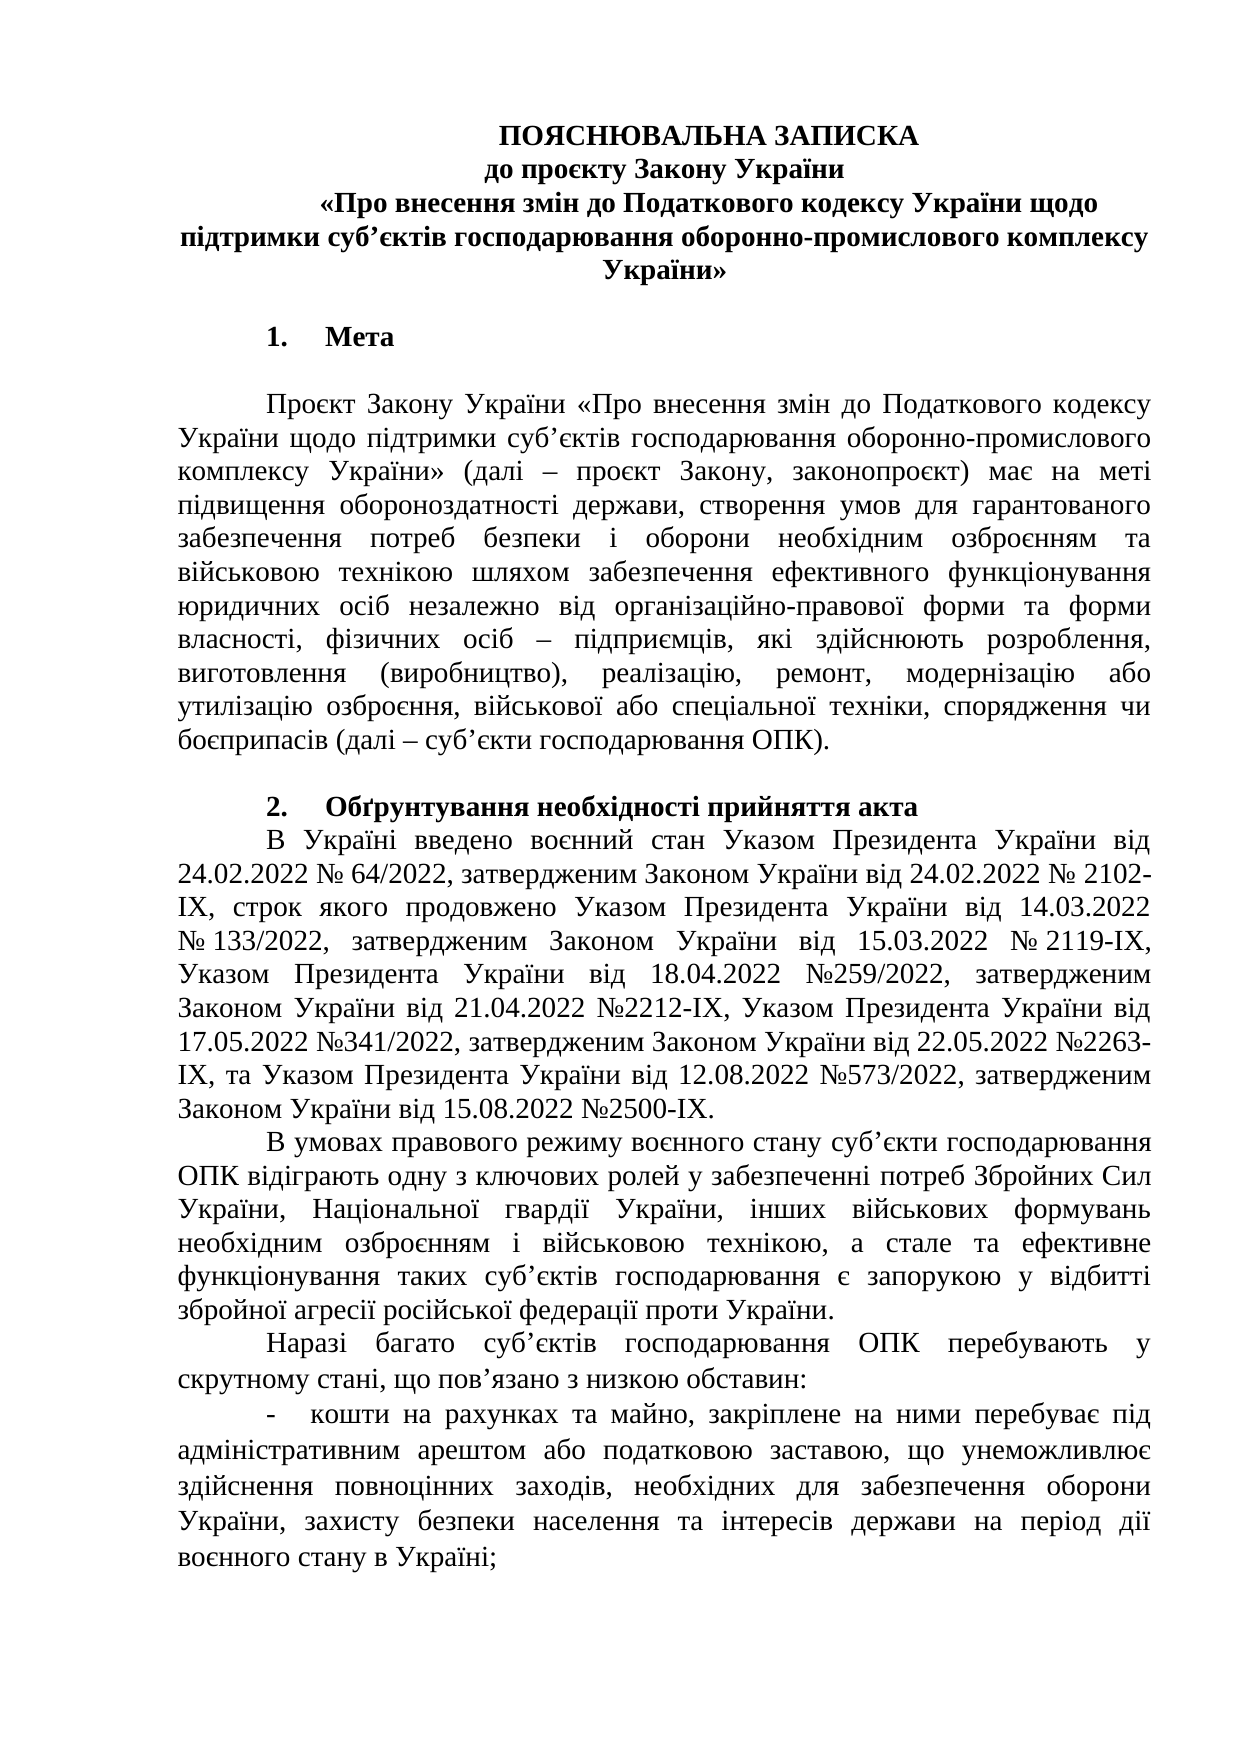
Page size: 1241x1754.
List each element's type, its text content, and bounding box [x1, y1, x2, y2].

list Обґрунтування необхідності прийняття акта [177, 789, 1152, 822]
list кошти на рахунках та майно, закріплене на ними перебуває під адміністративним арештом або податковою заставою, що унеможливлює здійснення повноцінних заходів, необхідних для забезпечення оборони України, захисту безпеки населення та інтересів держави на період дії воєнного стану в Україні; [177, 1397, 1152, 1572]
list Мета [177, 319, 1152, 353]
text «Про внесення змін до Податкового кодексу України щодо підтримки суб’єктів господарювання оборонно-промислового комплексу України» [177, 185, 1152, 286]
text Проєкт Закону України «Про внесення змін до Податкового кодексу України щодо підтримки суб’єктів господарювання оборонно-промислового комплексу України» (далі – проєкт Закону, законопроєкт) має на меті підвищення обороноздатності держави, створення умов для гарантованого забезпечення потреб безпеки і оборони необхідним озброєнням та військовою технікою шляхом забезпечення ефективного функціонування юридичних осіб незалежно від організаційно-правової форми та форми власності, фізичних осіб – підприємців, які здійснюють розроблення, виготовлення (виробництво), реалізацію, ремонт, модернізацію або утилізацію озброєння, військової або спеціальної техніки, спорядження чи боєприпасів (далі – суб’єкти господарювання ОПК). [177, 386, 1152, 755]
text Наразі багато суб’єктів господарювання ОПК перебувають у скрутному стані, що пов’язано з низкою обставин: [177, 1326, 1152, 1395]
text В Україні введено воєнний стан Указом Президента України від 24.02.2022 № 64/2022, затвердженим Законом України від 24.02.2022 № 2102-IX, строк якого продовжено Указом Президента України від 14.03.2022 № 133/2022, затвердженим Законом України від 15.03.2022 № 2119-IX, Указом Президента України від 18.04.2022 №259/2022, затвердженим Законом України від 21.04.2022 №2212-ІХ, Указом Президента України від 17.05.2022 №341/2022, затвердженим Законом України від 22.05.2022 №2263-ІХ, та Указом Президента України від 12.08.2022 №573/2022, затвердженим Законом України від 15.08.2022 №2500-ІХ. [177, 822, 1152, 1124]
text ПОЯСНЮВАЛЬНА ЗАПИСКА до проєкту Закону України [177, 118, 1152, 185]
text В умовах правового режиму воєнного стану суб’єкти господарювання ОПК відіграють одну з ключових ролей у забезпеченні потреб Збройних Сил України, Національної гвардії України, інших військових формувань необхідним озброєнням і військовою технікою, а стале та ефективне функціонування таких суб’єктів господарювання є запорукою у відбитті збройної агресії російської федерації проти України. [177, 1124, 1152, 1326]
